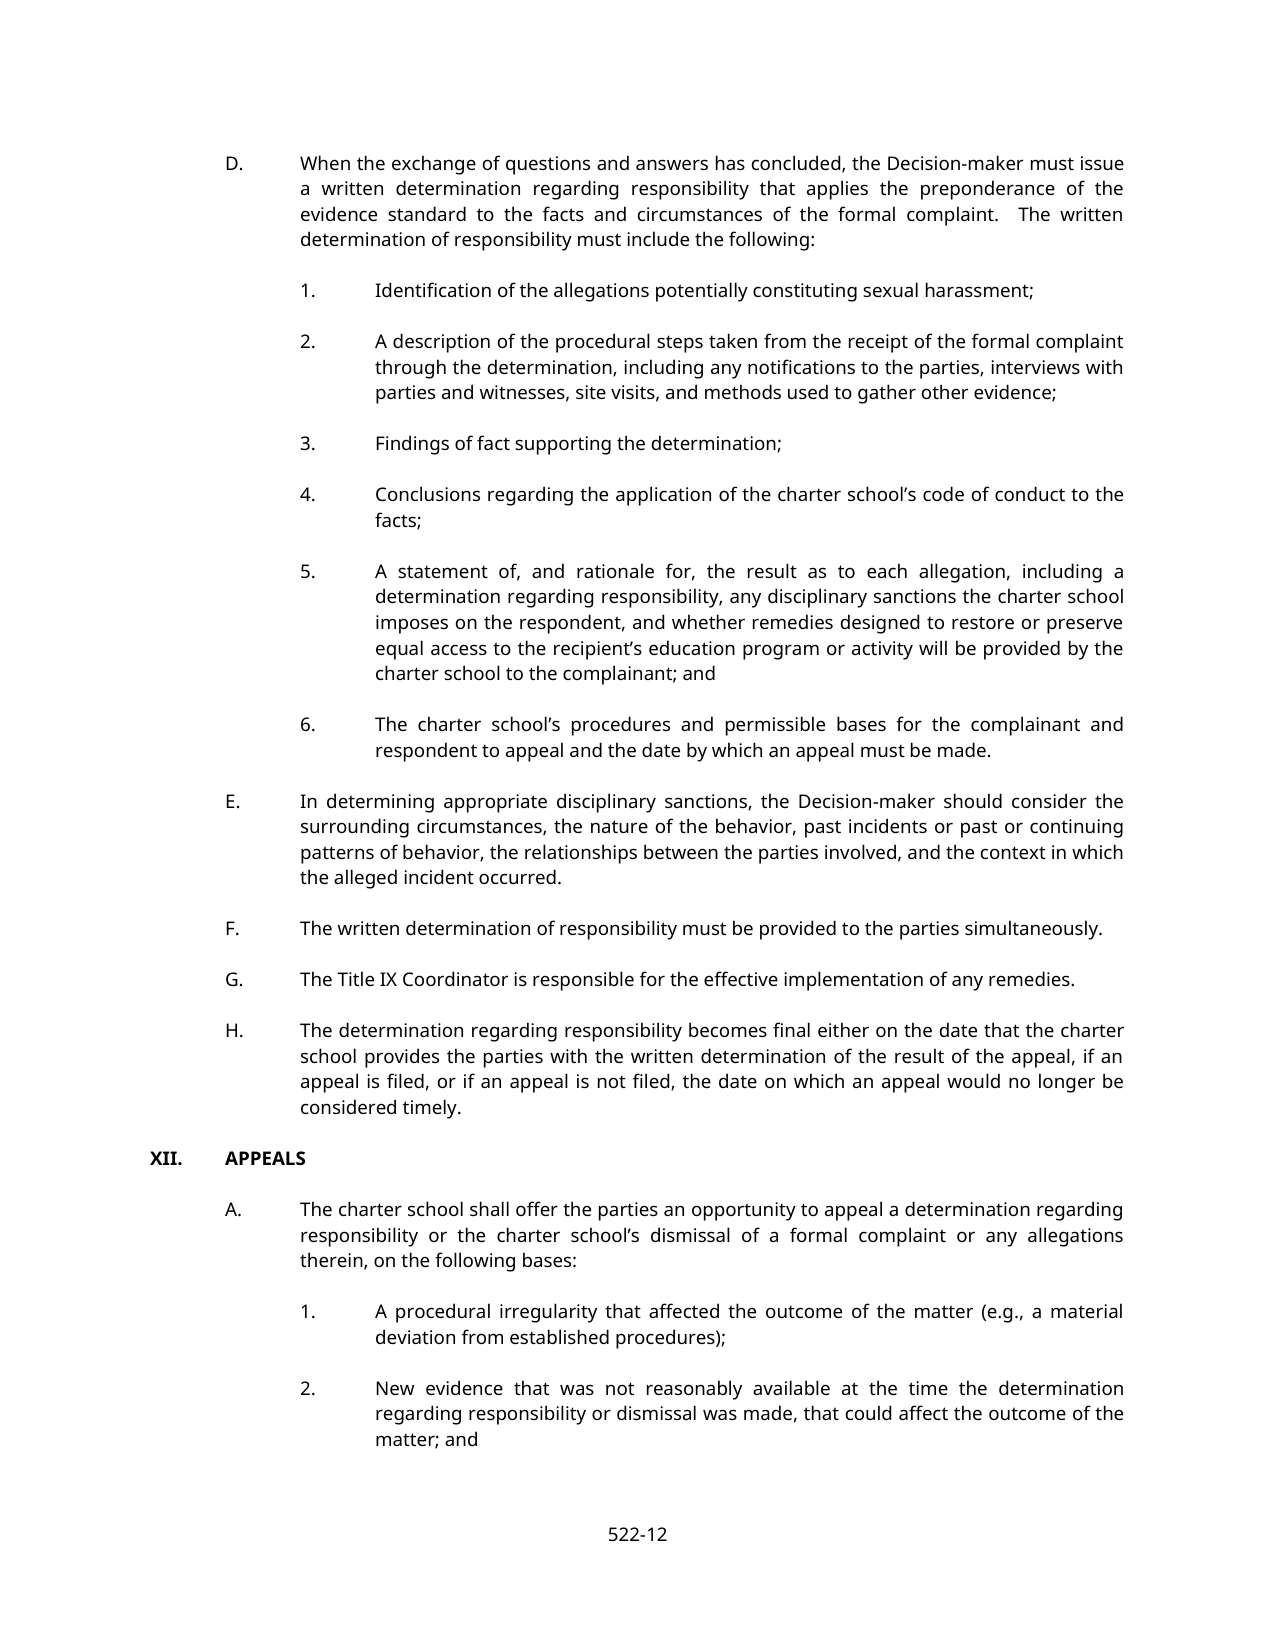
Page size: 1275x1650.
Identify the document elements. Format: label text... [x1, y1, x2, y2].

list 5. A statement of, and rationale for, the result as to each allegation, including a determination regarding responsibility, any disciplinary sanctions the charter school imposes on the respondent, and whether remedies designed to restore or preserve equal access to the recipient’s education program or activity will be provided by the charter school to the complainant; and [300, 558, 1125, 686]
list G. The Title IX Coordinator is responsible for the effective implementation of any remedies. [225, 967, 1125, 992]
list 4. Conclusions regarding the application of the charter school’s code of conduct to the facts; [300, 482, 1125, 533]
list 1. Identification of the allegations potentially constituting sexual harassment; [300, 278, 1125, 303]
list A. The charter school shall offer the parties an opportunity to appeal a determination regarding responsibility or the charter school’s dismissal of a formal complaint or any allegations therein, on the following bases: [225, 1196, 1125, 1273]
list D. When the exchange of questions and answers has concluded, the Decision-maker must issue a written determination regarding responsibility that applies the preponderance of the evidence standard to the facts and circumstances of the formal complaint. The written determination of responsibility must include the following: [225, 150, 1125, 252]
list 6. The charter school’s procedures and permissible bases for the complainant and respondent to appeal and the date by which an appeal must be made. [300, 711, 1125, 762]
list 2. New evidence that was not reasonably available at the time the determination regarding responsibility or dismissal was made, that could affect the outcome of the matter; and [300, 1375, 1125, 1452]
list H. The determination regarding responsibility becomes final either on the date that the charter school provides the parties with the written determination of the result of the appeal, if an appeal is filed, or if an appeal is not filed, the date on which an appeal would no longer be considered timely. [225, 1018, 1125, 1120]
text XII. APPEALS [150, 1145, 1125, 1171]
text E. In determining appropriate disciplinary sanctions, the Decision-maker should consider the surrounding circumstances, the nature of the behavior, past incidents or past or continuing patterns of behavior, the relationships between the parties involved, and the context in which the alleged incident occurred. [225, 788, 1125, 890]
list 3. Findings of fact supporting the determination; [300, 431, 1125, 456]
list F. The written determination of responsibility must be provided to the parties simultaneously. [225, 916, 1125, 941]
list 1. A procedural irregularity that affected the outcome of the matter (e.g., a material deviation from established procedures); [300, 1298, 1125, 1349]
list 2. A description of the procedural steps taken from the receipt of the formal complaint through the determination, including any notifications to the parties, interviews with parties and witnesses, site visits, and methods used to gather other evidence; [300, 329, 1125, 405]
